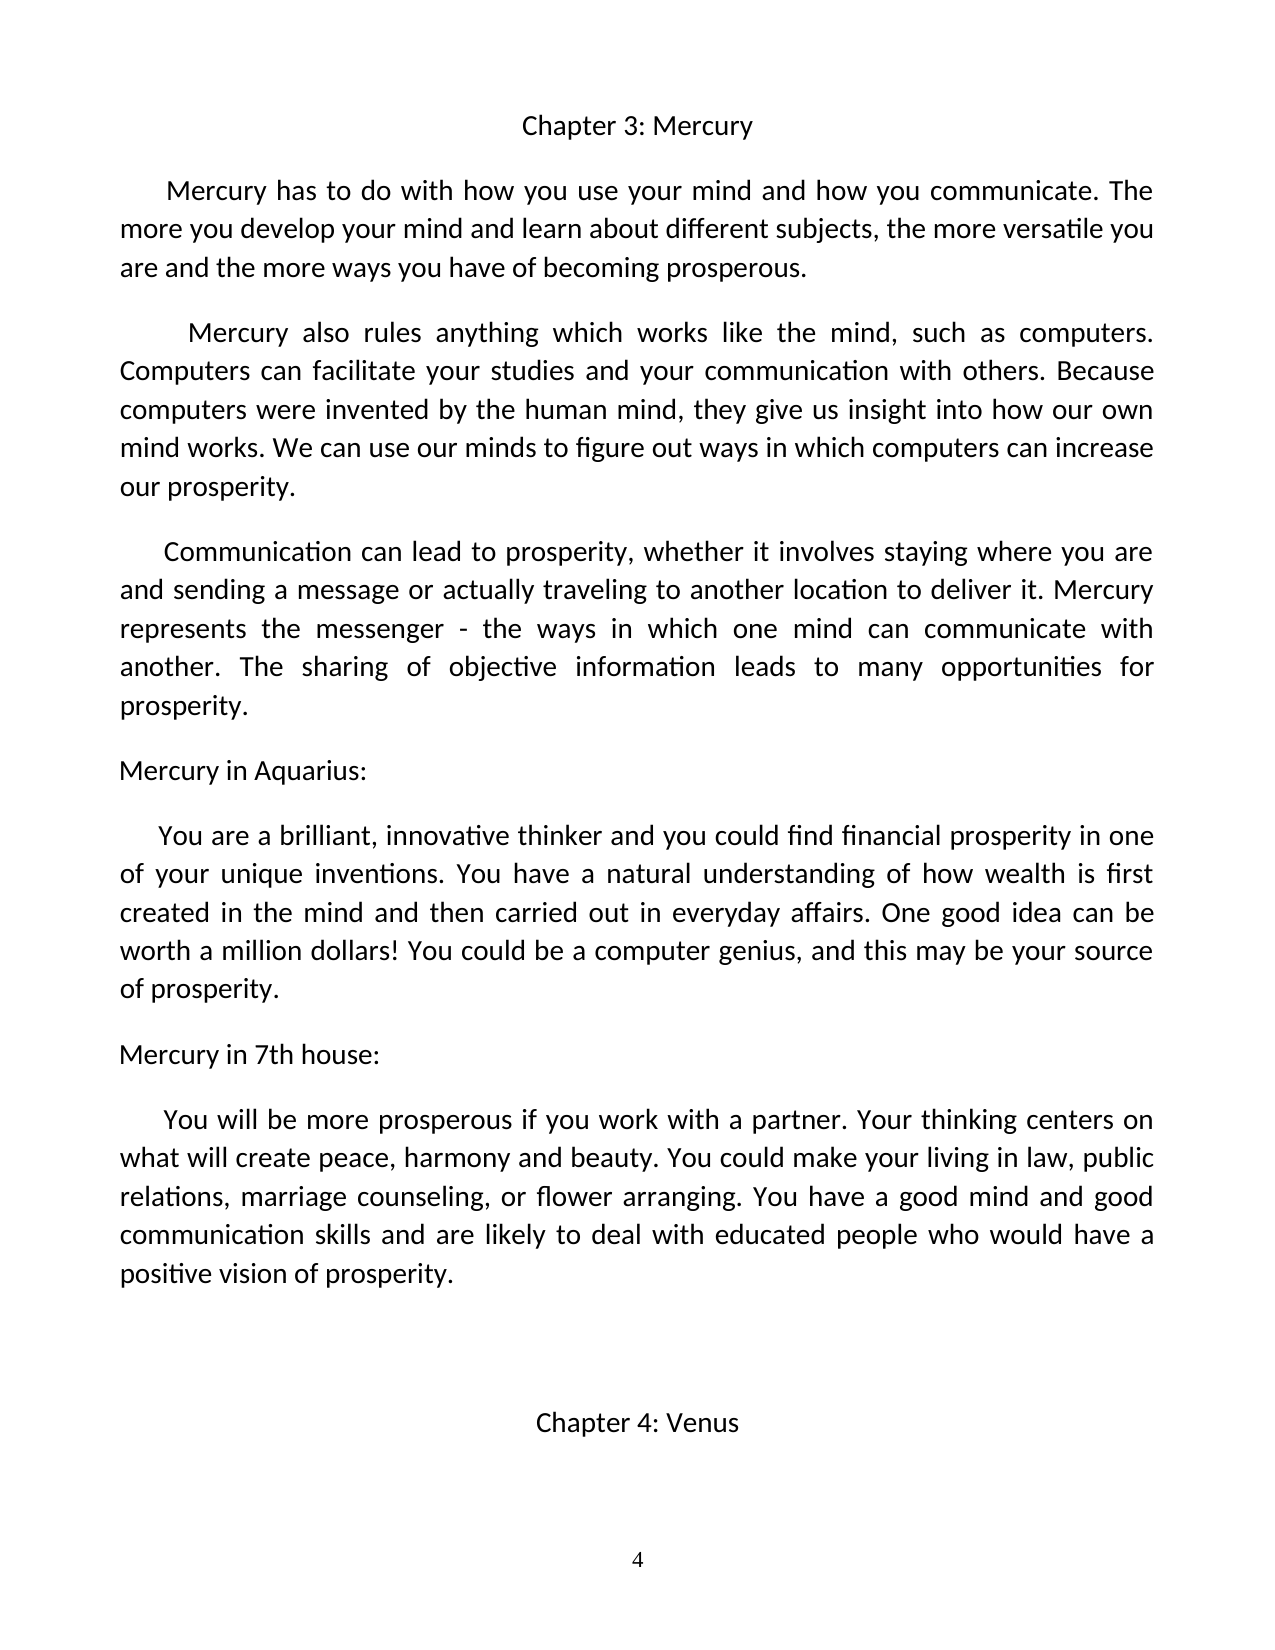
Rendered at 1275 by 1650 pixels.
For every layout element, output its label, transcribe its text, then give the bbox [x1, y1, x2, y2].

text Mercury in 7th house: [118, 1036, 1156, 1071]
text Mercury has to do with how you use your mind and how you communicate. The more you develop your mind and learn about different subjects, the more versatile you are and the more ways you have of becoming prosperous. [118, 172, 1156, 284]
text Chapter 4: Venus [120, 1404, 1155, 1439]
text You will be more prosperous if you work with a partner. Your thinking centers on what will create peace, harmony and beauty. You could make your living in law, public relations, marriage counseling, or flower arranging. You have a good mind and good communication skills and are likely to deal with educated people who would have a positive vision of prosperity. [118, 1101, 1156, 1290]
text You are a brilliant, innovative thinker and you could find financial prosperity in one of your unique inventions. You have a natural understanding of how wealth is first created in the mind and then carried out in everyday affairs. One good idea can be worth a million dollars! You could be a computer genius, and this may be your source of prosperity. [118, 817, 1156, 1006]
text Mercury also rules anything which works like the mind, such as computers. Computers can facilitate your studies and your communication with others. Because computers were invented by the human mind, they give us insight into how our own mind works. We can use our minds to figure out ways in which computers can increase our prosperity. [118, 314, 1156, 503]
text Communication can lead to prosperity, whether it involves staying where you are and sending a message or actually traveling to another location to deliver it. Mercury represents the messenger - the ways in which one mind can communicate with another. The sharing of objective information leads to many opportunities for prosperity. [118, 533, 1156, 722]
text Chapter 3: Mercury [120, 107, 1155, 143]
text Mercury in Aquarius: [118, 752, 1156, 787]
